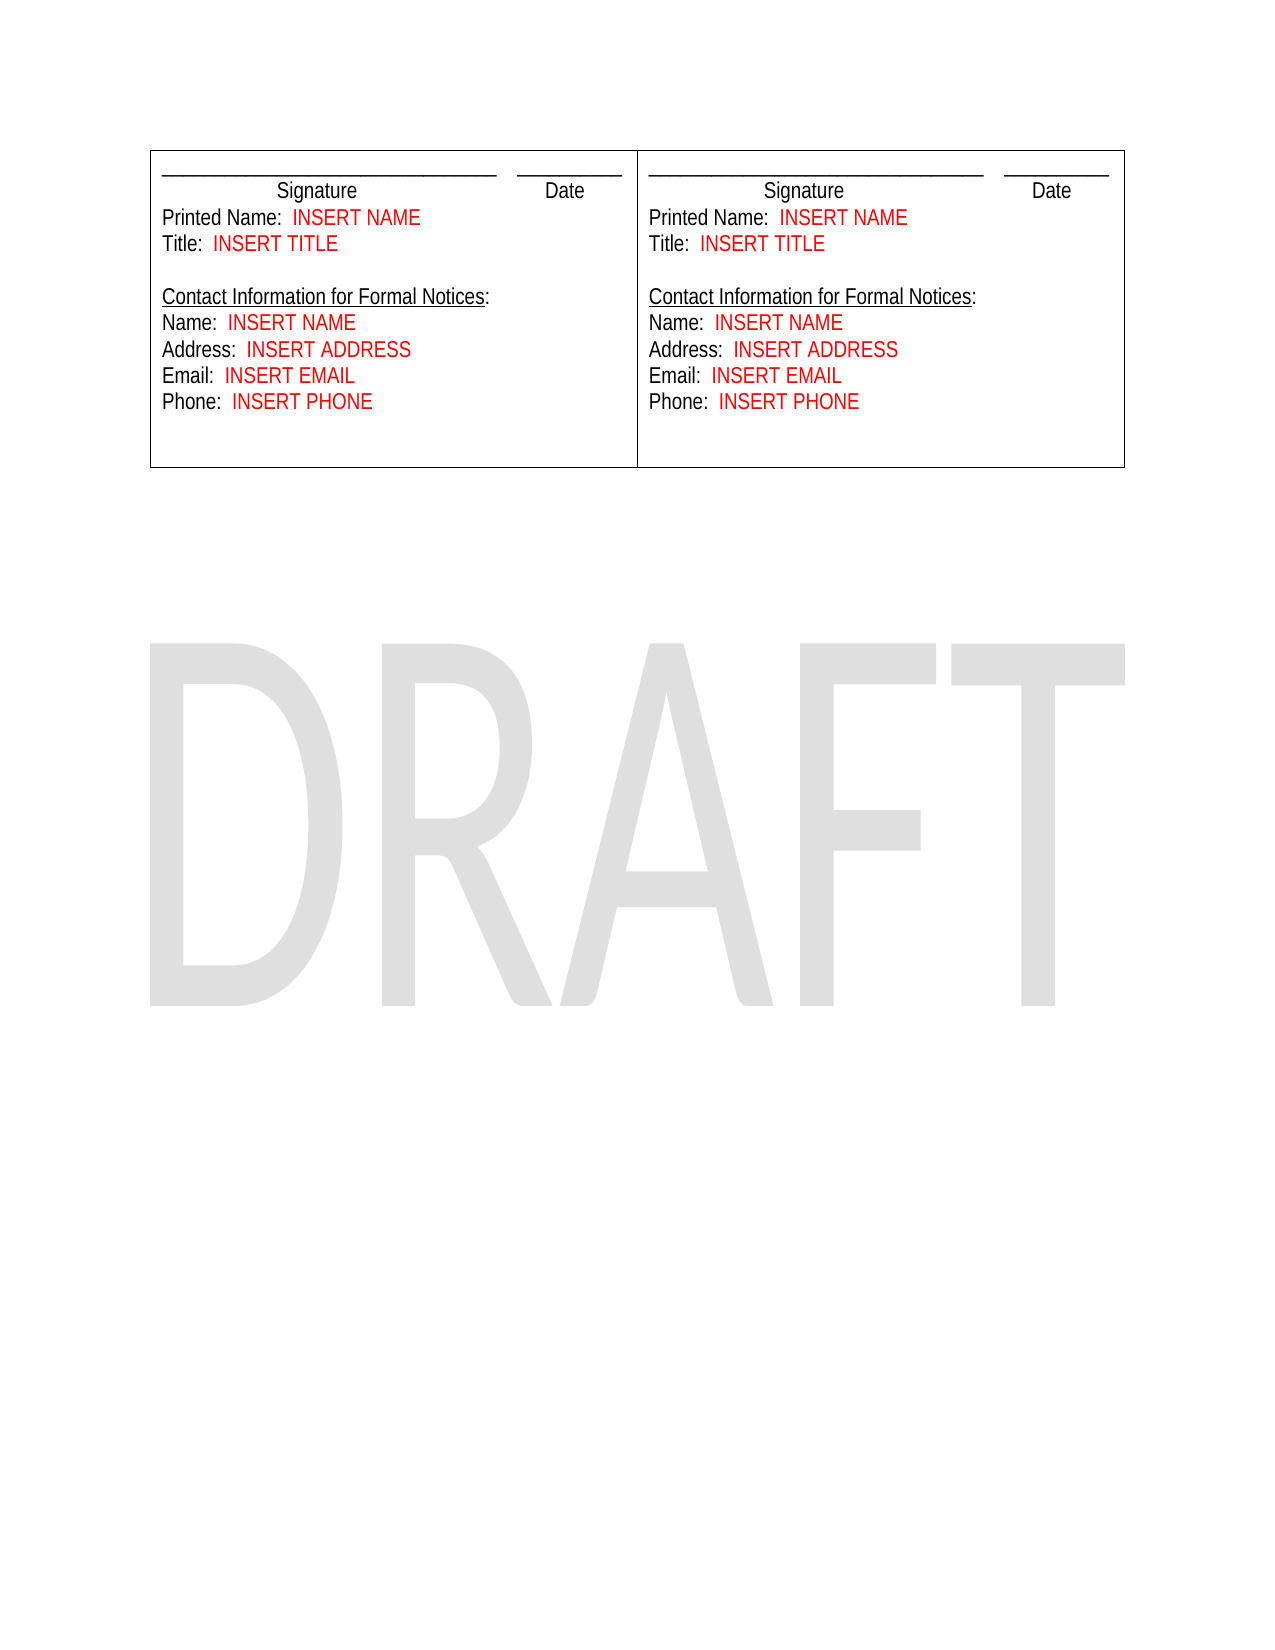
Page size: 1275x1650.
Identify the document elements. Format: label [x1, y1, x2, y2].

table_cell [638, 151, 1124, 467]
table_cell [151, 151, 637, 467]
